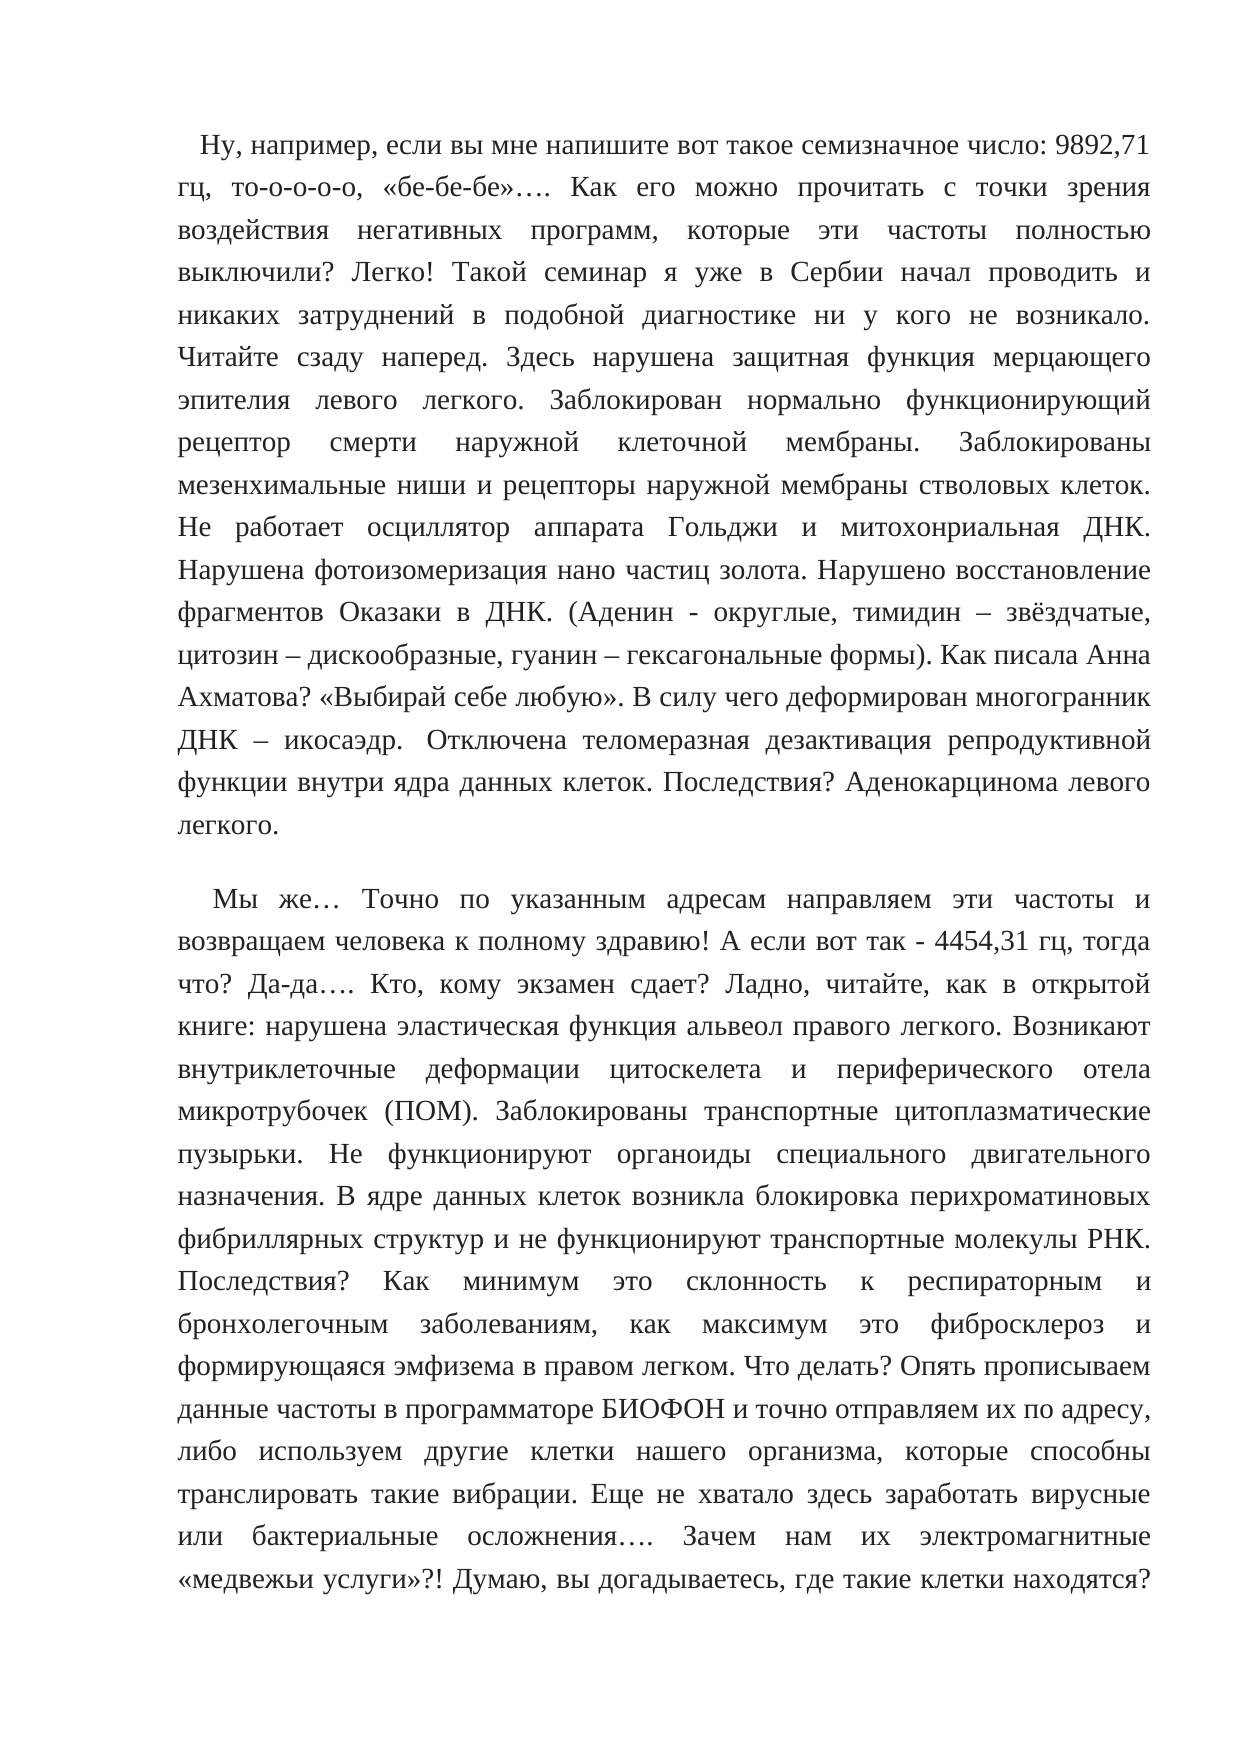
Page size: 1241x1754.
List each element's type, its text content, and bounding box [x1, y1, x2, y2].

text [177, 872, 1152, 1594]
text Ну, например, если вы мне напишите вот такое семизначное число: 9892,71 гц, то-о-о-о-о, «бе-бе-бе»…. Как его можно прочитать с точки зрения воздействия негативных программ, которые эти частоты полностью выключили? Легко! Такой семинар я уже в Сербии начал проводить и никаких затруднений в подобной диагностике ни у кого не возникало. Читайте сзаду наперед. Здесь нарушена защитная функция мерцающего эпителия левого легкого. Заблокирован нормально функционирующий рецептор смерти наружной клеточной мембраны. Заблокированы мезенхимальные ниши и рецепторы наружной мембраны стволовых клеток. Не работает осциллятор аппарата Гольджи и митохонриальная ДНК. Нарушена фотоизомеризация нано частиц золота. Нарушено восстановление фрагментов Оказаки в ДНК. (Аденин - округлые, тимидин – звёздчатые, цитозин – дискообразные, гуанин – гексагональные формы). Как писала Анна Ахматова? «Выбирай себе любую». В силу чего деформирован многогранник ДНК – икосаэдр. Отключена теломеразная дезактивация репродуктивной функции внутри ядра данных клеток. Последствия? Аденокарцинома левого легкого. [177, 118, 1152, 841]
